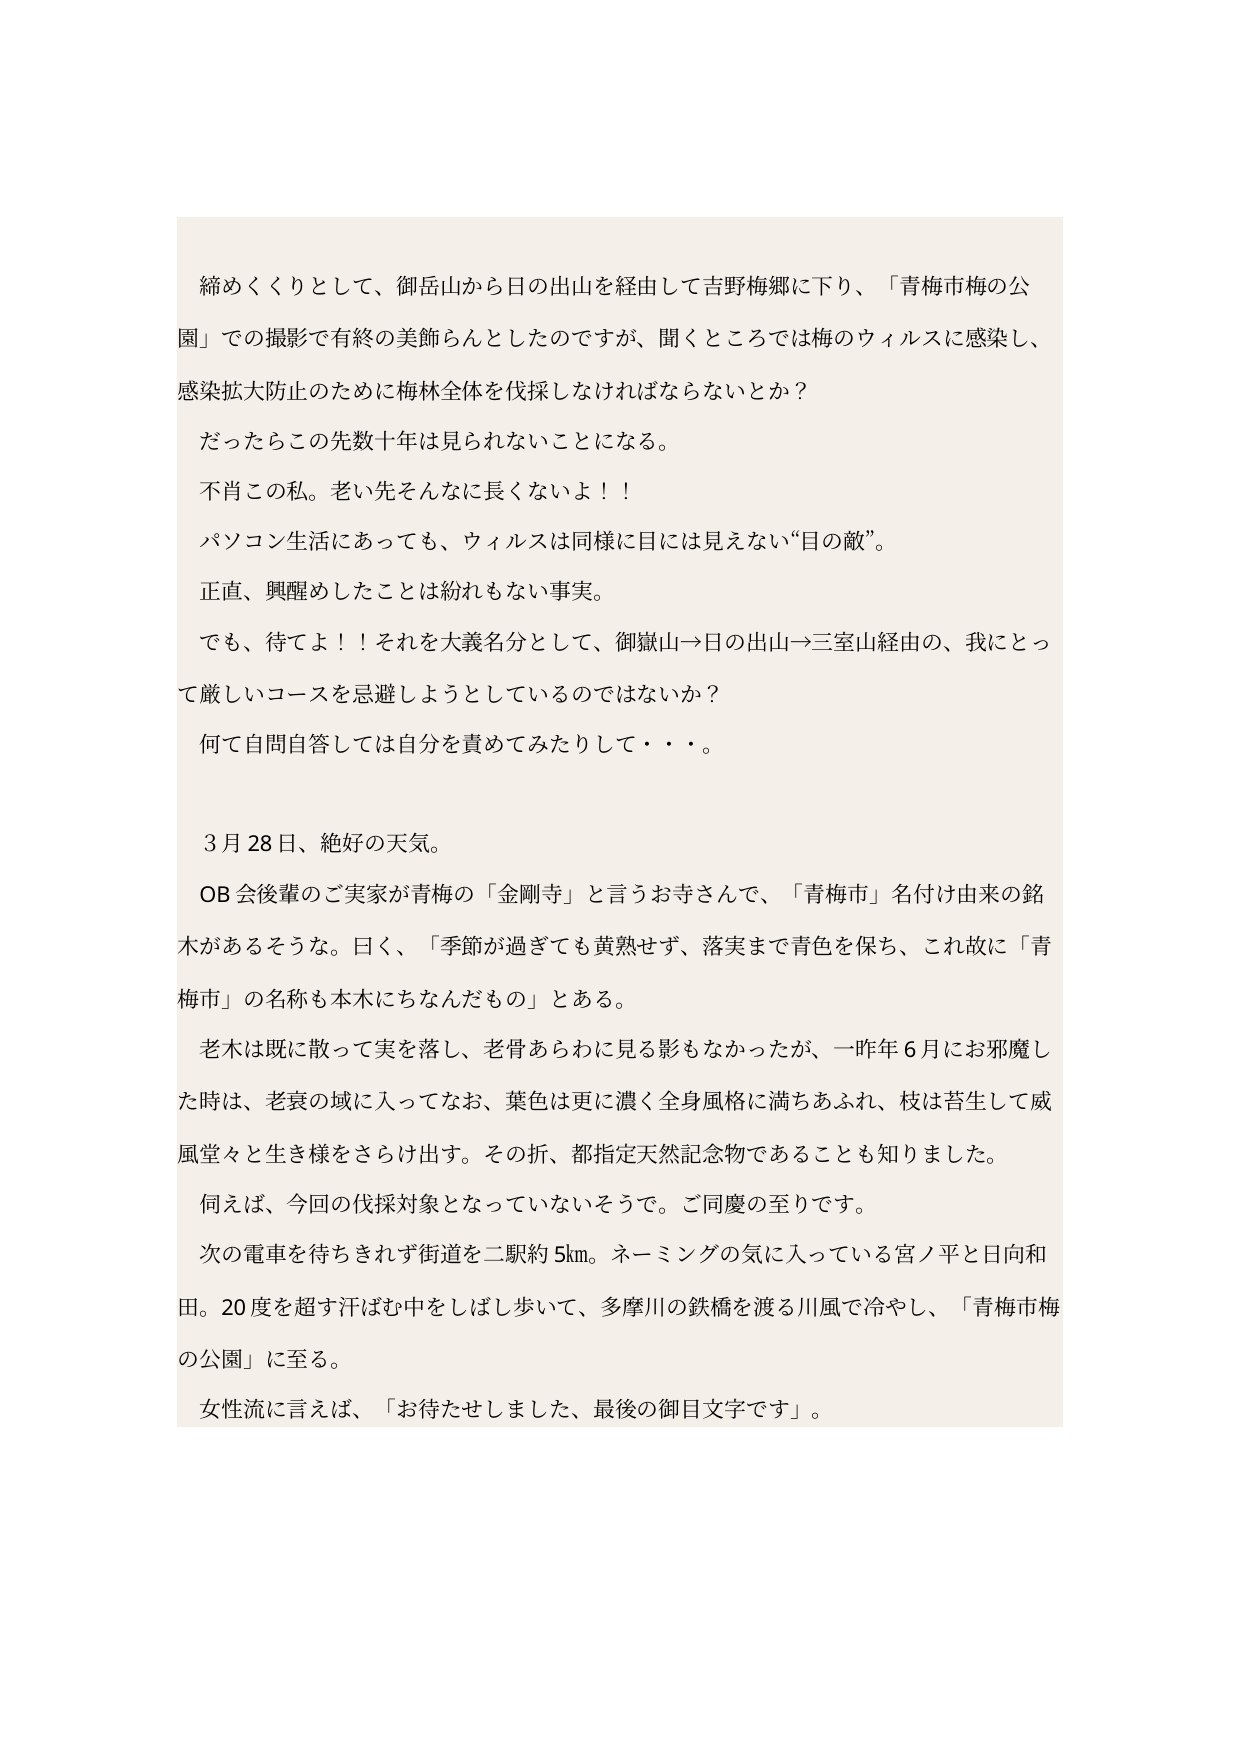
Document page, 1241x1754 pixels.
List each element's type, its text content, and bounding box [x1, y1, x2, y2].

text でも、待てよ！！それを大義名分として、御嶽山→日の出山→三室山経由の、我にとって厳しいコースを忌避しようとしているのではないか？ [177, 622, 1063, 712]
text だったらこの先数十年は見られないことになる。 [177, 421, 1063, 459]
text ３月28日、絶好の天気。 [177, 824, 1063, 861]
text パソコン生活にあっても、ウィルスは同様に目には見えない“目の敵”。 [177, 521, 1063, 559]
text 何て自問自答しては自分を責めてみたりして・・・。 [177, 724, 1063, 762]
text 伺えば、今回の伐採対象となっていないそうで。ご同慶の至りです。 [177, 1184, 1063, 1222]
text OB会後輩のご実家が青梅の「金剛寺」と言うお寺さんで、「青梅市」名付け由来の銘木があるそうな。曰く、「季節が過ぎても黄熟せず、落実まで青色を保ち、これ故に「青梅市」の名称も本木にちなんだもの」とある。 [177, 874, 1063, 1016]
text 老木は既に散って実を落し、老骨あらわに見る影もなかったが、一昨年6月にお邪魔した時は、老衰の域に入ってなお、葉色は更に濃く全身風格に満ちあふれ、枝は苔生して威風堂々と生き様をさらけ出す。その折、都指定天然記念物であることも知りました。 [177, 1029, 1063, 1172]
text 正直、興醒めしたことは紛れもない事実。 [177, 572, 1063, 609]
text 不肖この私。老い先そんなに長くないよ！！ [177, 471, 1063, 509]
text 女性流に言えば、「お待たせしました、最後の御目文字です」。 [177, 1389, 1063, 1427]
text 締めくくりとして、御岳山から日の出山を経由して吉野梅郷に下り、「青梅市梅の公園」での撮影で有終の美飾らんとしたのですが、聞くところでは梅のウィルスに感染し、感染拡大防止のために梅林全体を伐採しなければならないとか？ [177, 266, 1063, 409]
text 次の電車を待ちきれず街道を二駅約5㎞。ネーミングの気に入っている宮ノ平と日向和田。20度を超す汗ばむ中をしばし歩いて、多摩川の鉄橋を渡る川風で冷やし、「青梅市梅の公園」に至る。 [177, 1234, 1063, 1377]
